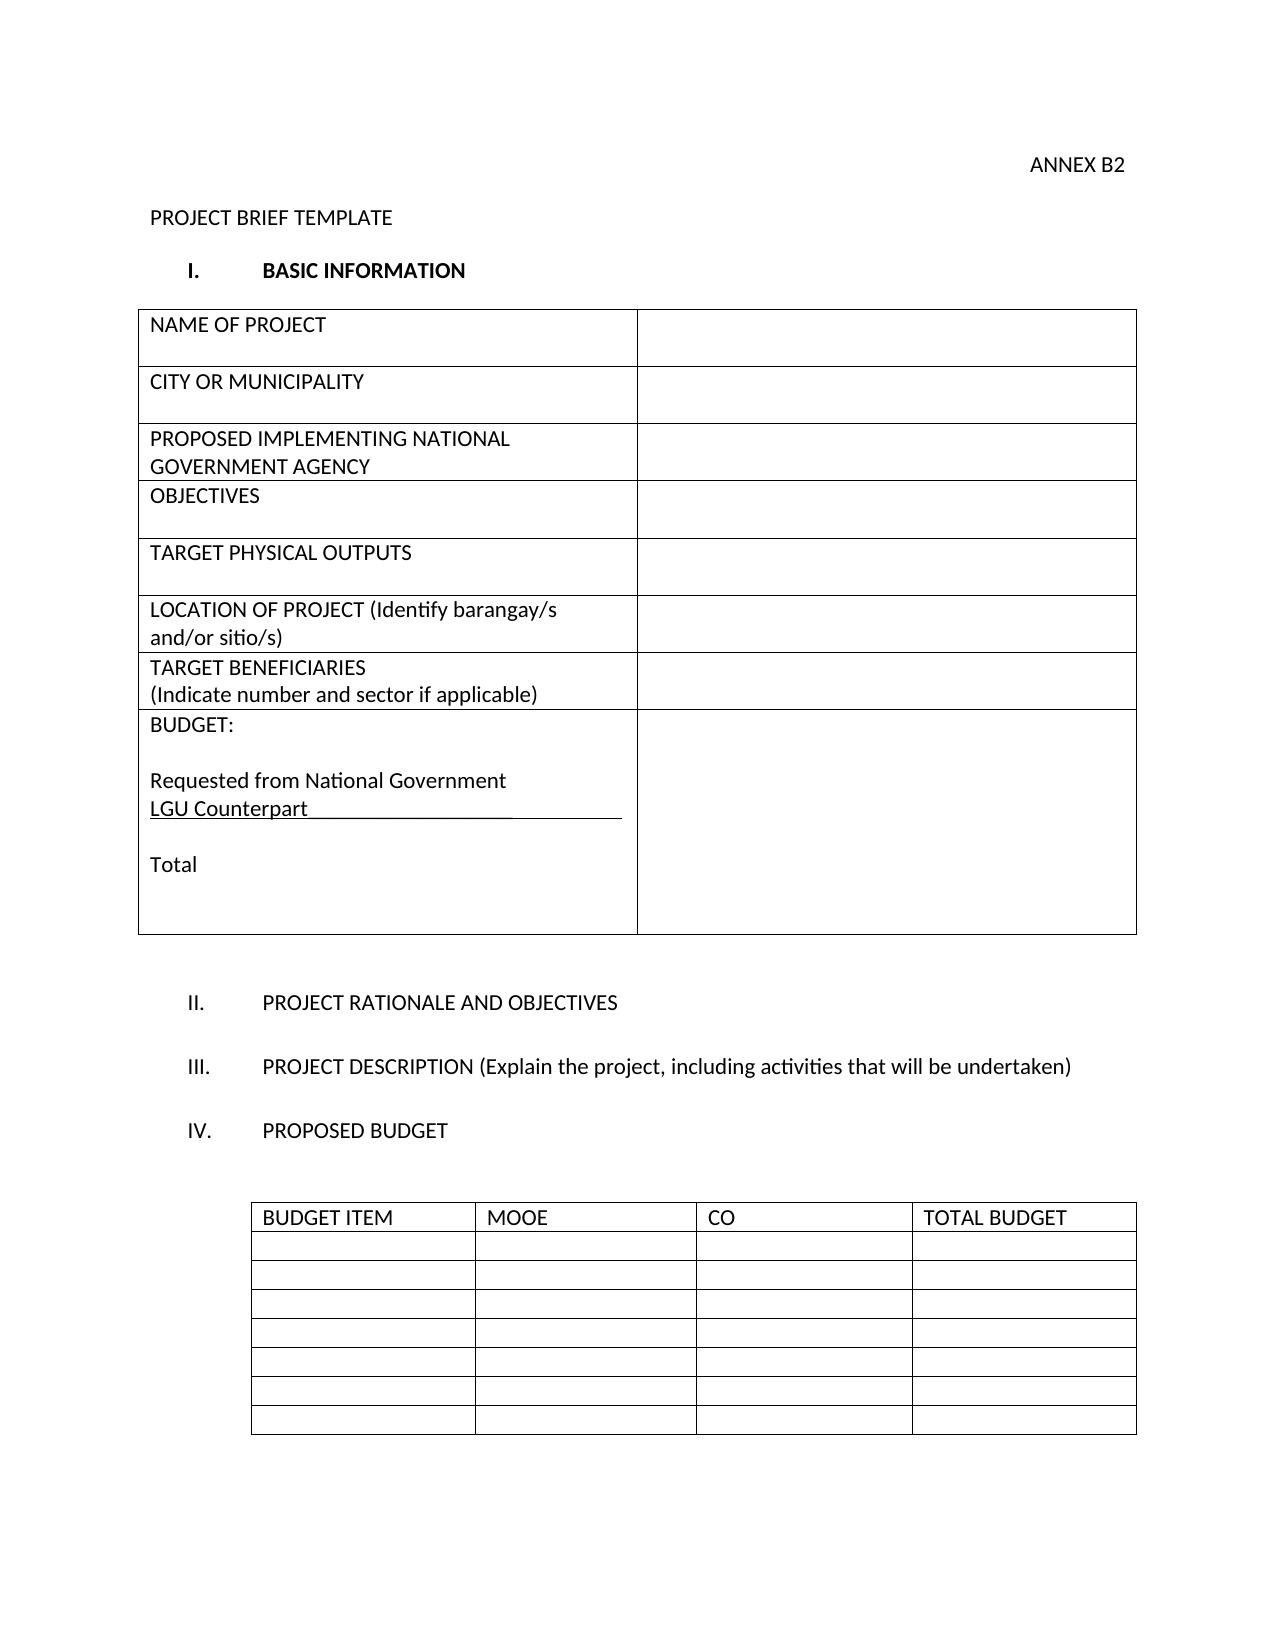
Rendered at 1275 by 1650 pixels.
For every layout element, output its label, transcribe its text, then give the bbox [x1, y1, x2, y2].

table_header [638, 310, 1136, 366]
table_cell [913, 1290, 1136, 1318]
table_cell [476, 1348, 696, 1376]
table_cell CITY OR MUNICIPALITY [139, 367, 637, 423]
table_cell [252, 1348, 475, 1376]
list PROJECT RATIONALE AND OBJECTIVES [187, 988, 1125, 1016]
table_header MOOE [476, 1203, 696, 1231]
table_cell BUDGET: Requested from National Government LGU Counterpart__________________ Total [139, 710, 637, 934]
table_cell [913, 1377, 1136, 1405]
table_cell LOCATION OF PROJECT (Identify barangay/s and/or sitio/s) [139, 596, 637, 652]
table_cell [638, 596, 1136, 652]
table_cell PROPOSED IMPLEMENTING NATIONAL GOVERNMENT AGENCY [139, 424, 637, 480]
list BASIC INFORMATION [187, 256, 1125, 284]
table_cell [697, 1232, 912, 1260]
table_cell [913, 1319, 1136, 1347]
table_header BUDGET ITEM [252, 1203, 475, 1231]
table_cell [252, 1319, 475, 1347]
table_cell TARGET BENEFICIARIES (Indicate number and sector if applicable) [139, 653, 637, 709]
table_cell [638, 481, 1136, 537]
table_cell [252, 1377, 475, 1405]
table_cell [476, 1290, 696, 1318]
table_cell [913, 1232, 1136, 1260]
table_cell [913, 1406, 1136, 1434]
table_cell [913, 1348, 1136, 1376]
table_cell [638, 539, 1136, 594]
table_cell [476, 1406, 696, 1434]
table_cell [697, 1348, 912, 1376]
table_cell [697, 1261, 912, 1289]
table_cell [638, 710, 1136, 934]
table_cell [476, 1377, 696, 1405]
table_cell [697, 1377, 912, 1405]
table_cell [697, 1319, 912, 1347]
table_cell [476, 1319, 696, 1347]
list PROJECT DESCRIPTION (Explain the project, including activities that will be undertaken) [187, 1052, 1125, 1080]
table_header CO [697, 1203, 912, 1231]
table_cell [252, 1406, 475, 1434]
table_cell [638, 424, 1136, 480]
table_cell [252, 1261, 475, 1289]
table_cell [252, 1232, 475, 1260]
table_cell [476, 1232, 696, 1260]
table_header TOTAL BUDGET [913, 1203, 1136, 1231]
table_cell TARGET PHYSICAL OUTPUTS [139, 539, 637, 594]
table_cell [697, 1290, 912, 1318]
table_header NAME OF PROJECT [139, 310, 637, 366]
table_cell [476, 1261, 696, 1289]
table_cell [638, 367, 1136, 423]
list PROPOSED BUDGET [187, 1117, 1125, 1145]
table_cell [252, 1290, 475, 1318]
table_cell OBJECTIVES [139, 481, 637, 537]
table_cell [913, 1261, 1136, 1289]
text PROJECT BRIEF TEMPLATE [150, 203, 1125, 231]
table_cell [697, 1406, 912, 1434]
table_cell [638, 653, 1136, 709]
text ANNEX B2 [150, 150, 1125, 178]
